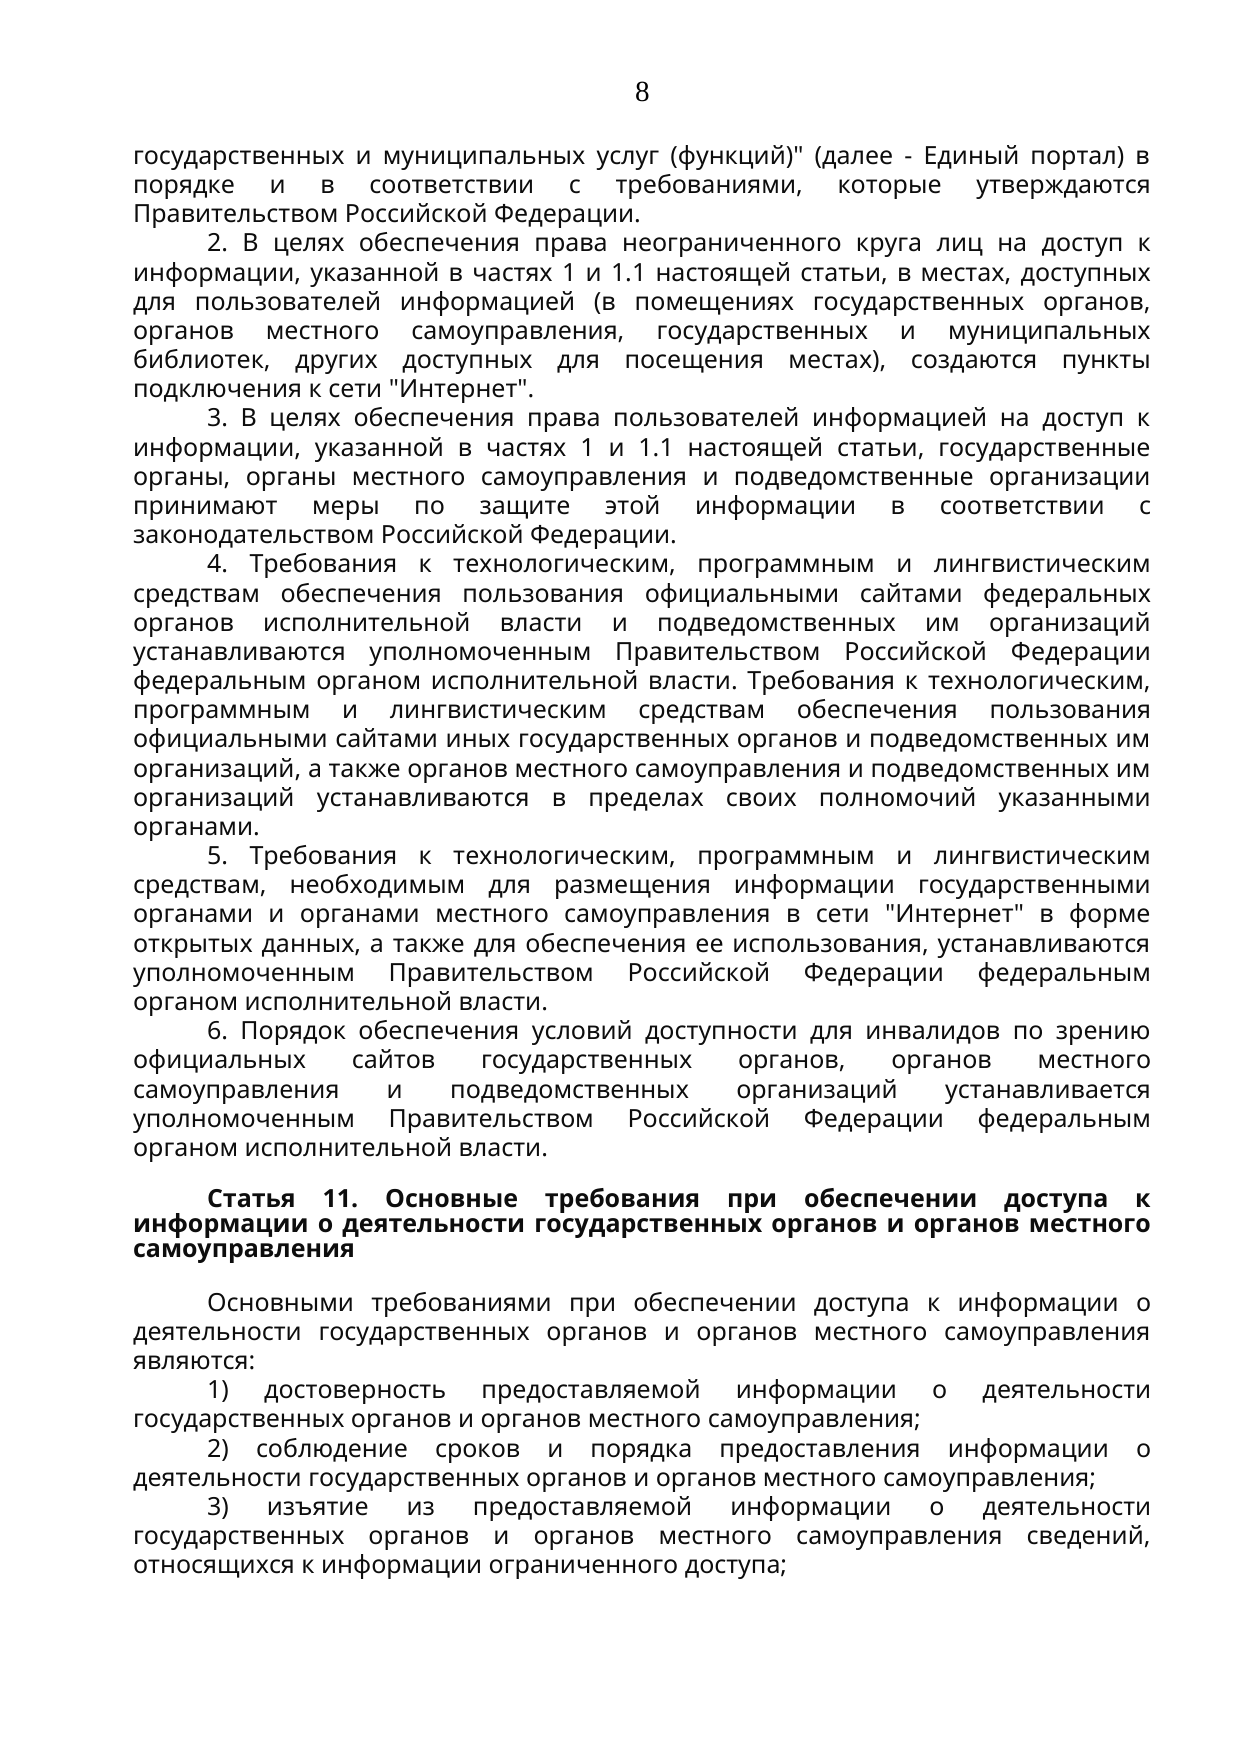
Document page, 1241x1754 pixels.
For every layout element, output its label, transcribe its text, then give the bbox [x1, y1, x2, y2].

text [133, 141, 1152, 228]
text 2) соблюдение сроков и порядка предоставления информации о деятельности государственных органов и органов местного самоуправления; [133, 1434, 1152, 1492]
text 5. Требования к технологическим, программным и лингвистическим средствам, необходимым для размещения информации государственными органами и органами местного самоуправления в сети "Интернет" в форме открытых данных, а также для обеспечения ее использования, устанавливаются уполномоченным Правительством Российской Федерации федеральным органом исполнительной власти. [133, 841, 1152, 1016]
text 4. Требования к технологическим, программным и лингвистическим средствам обеспечения пользования официальными сайтами федеральных органов исполнительной власти и подведомственных им организаций устанавливаются уполномоченным Правительством Российской Федерации федеральным органом исполнительной власти. Требования к технологическим, программным и лингвистическим средствам обеспечения пользования официальными сайтами иных государственных органов и подведомственных им организаций, а также органов местного самоуправления и подведомственных им организаций устанавливаются в пределах своих полномочий указанными органами. [133, 549, 1152, 841]
text 1) достоверность предоставляемой информации о деятельности государственных органов и органов местного самоуправления; [133, 1375, 1152, 1433]
text Основными требованиями при обеспечении доступа к информации о деятельности государственных органов и органов местного самоуправления являются: [133, 1288, 1152, 1375]
text 2. В целях обеспечения права неограниченного круга лиц на доступ к информации, указанной в частях 1 и 1.1 настоящей статьи, в местах, доступных для пользователей информацией (в помещениях государственных органов, органов местного самоуправления, государственных и муниципальных библиотек, других доступных для посещения местах), создаются пункты подключения к сети "Интернет". [133, 228, 1152, 403]
text 3) изъятие из предоставляемой информации о деятельности государственных органов и органов местного самоуправления сведений, относящихся к информации ограниченного доступа; [133, 1492, 1152, 1579]
text 6. Порядок обеспечения условий доступности для инвалидов по зрению официальных сайтов государственных органов, органов местного самоуправления и подведомственных организаций устанавливается уполномоченным Правительством Российской Федерации федеральным органом исполнительной власти. [133, 1016, 1152, 1162]
text Статья 11. Основные требования при обеспечении доступа к информации о деятельности государственных органов и органов местного самоуправления [133, 1187, 1152, 1262]
text 3. В целях обеспечения права пользователей информацией на доступ к информации, указанной в частях 1 и 1.1 настоящей статьи, государственные органы, органы местного самоуправления и подведомственные организации принимают меры по защите этой информации в соответствии с законодательством Российской Федерации. [133, 403, 1152, 549]
